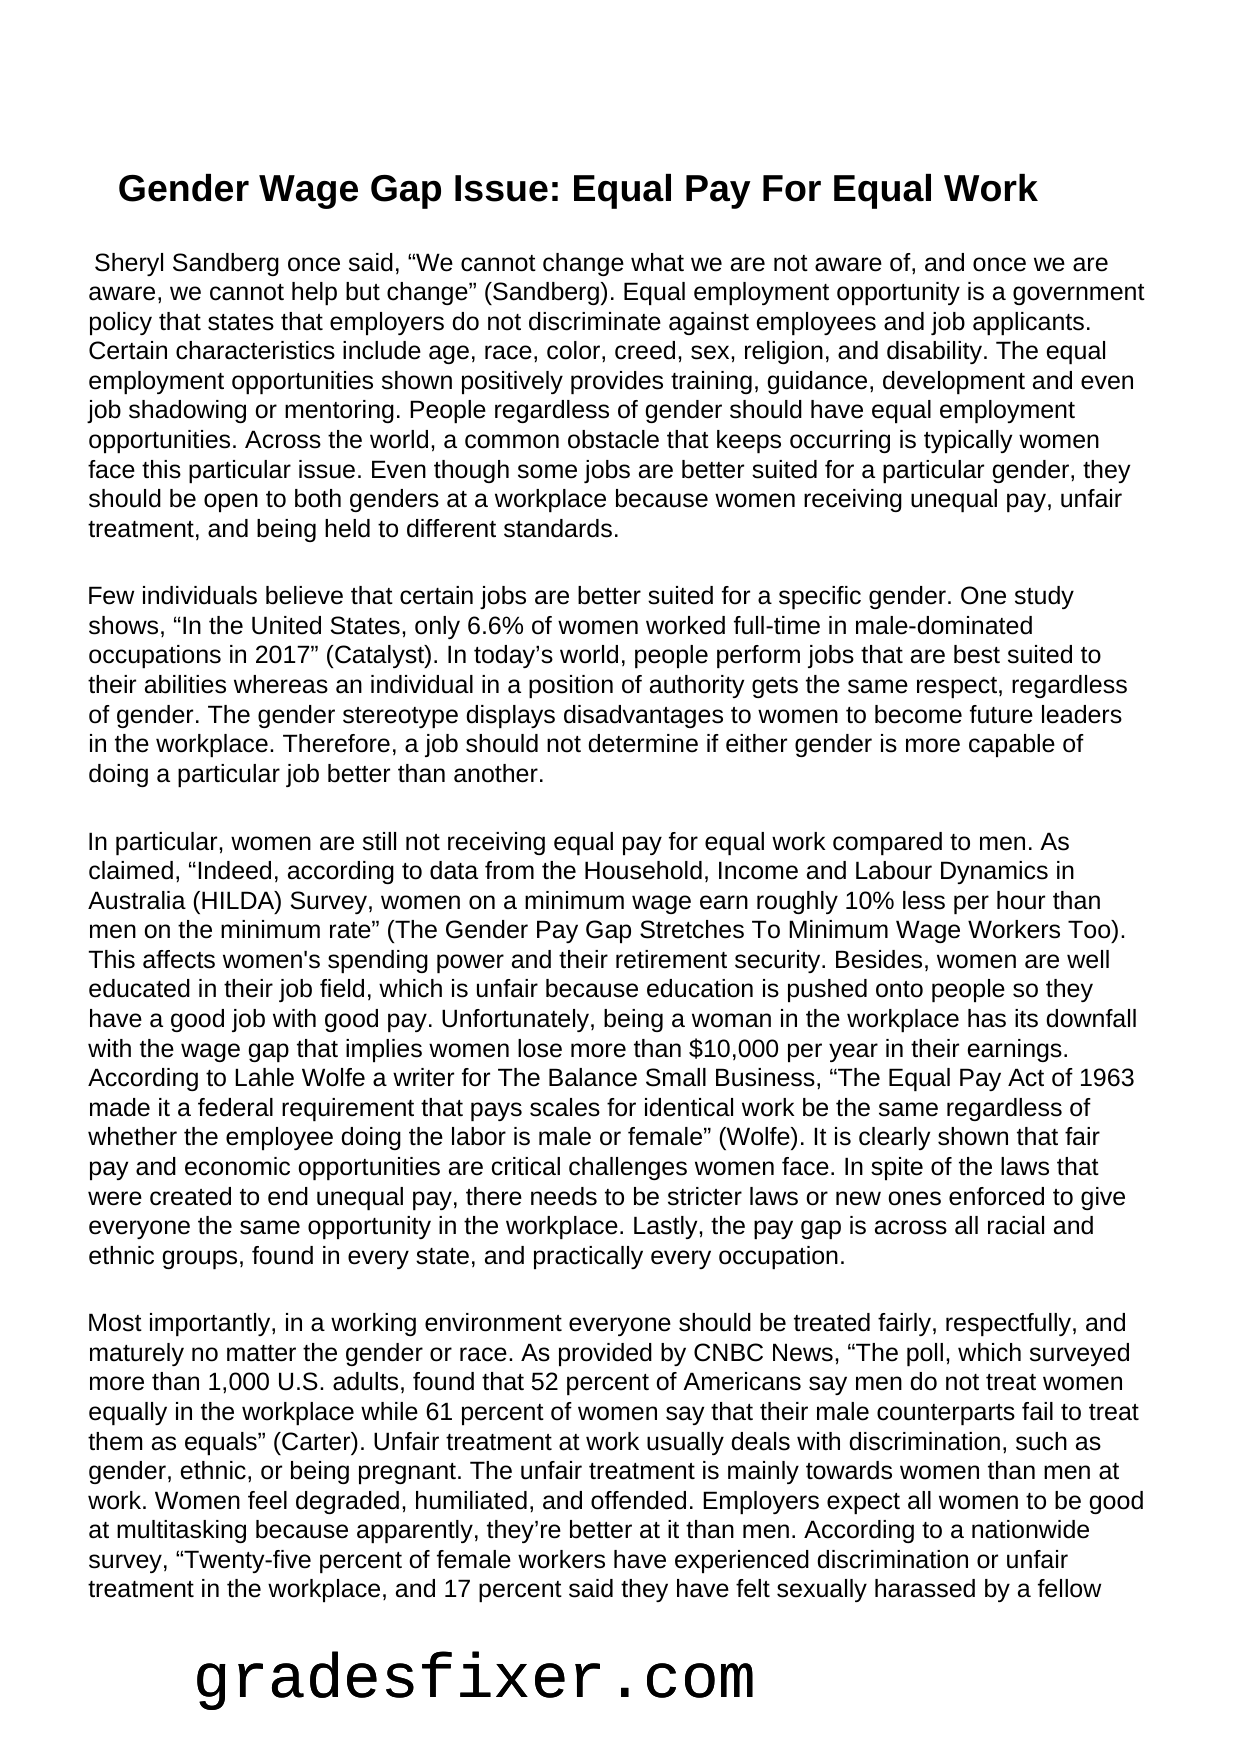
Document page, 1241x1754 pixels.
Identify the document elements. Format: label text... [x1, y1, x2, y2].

text Gender Wage Gap Issue: Equal Pay For Equal Work [6, 166, 1150, 209]
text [87, 1308, 1149, 1603]
text In particular, women are still not receiving equal pay for equal work compared to men. As claimed, “Indeed, according to data from the Household, Income and Labour Dynamics in Australia (HILDA) Survey, women on a minimum wage earn roughly 10% less per hour than men on the minimum rate” (The Gender Pay Gap Stretches To Minimum Wage Workers Too). This affects women's spending power and their retirement security. Besides, women are well educated in their job field, which is unfair because education is pushed onto people so they have a good job with good pay. Unfortunately, being a woman in the workplace has its downfall with the wage gap that implies women lose more than $10,000 per year in their earnings. According to Lahle Wolfe a writer for The Balance Small Business, “The Equal Pay Act of 1963 made it a federal requirement that pays scales for identical work be the same regardless of whether the employee doing the labor is male or female” (Wolfe). It is clearly shown that fair pay and economic opportunities are critical challenges women face. In spite of the laws that were created to end unequal pay, there needs to be stricter laws or new ones enforced to give everyone the same opportunity in the workplace. Lastly, the pay gap is across all racial and ethnic groups, found in every state, and practically every occupation. [87, 826, 1142, 1269]
text Few individuals believe that certain jobs are better suited for a specific gender. One study shows, “In the United States, only 6.6% of women worked full-time in male-dominated occupations in 2017” (Catalyst). In today’s world, people perform jobs that are best suited to their abilities whereas an individual in a position of authority gets the same respect, regardless of gender. The gender stereotype displays disadvantages to women to become future leaders in the workplace. Therefore, a job should not determine if either gender is more capable of doing a particular job better than another. [87, 581, 1149, 788]
text Sheryl Sandberg once said, “We cannot change what we are not aware of, and once we are aware, we cannot help but change” (Sandberg). Equal employment opportunity is a government policy that states that employers do not discriminate against employees and job applicants. Certain characteristics include age, race, color, creed, sex, religion, and disability. The equal employment opportunities shown positively provides training, guidance, development and even job shadowing or mentoring. People regardless of gender should have equal employment opportunities. Across the world, a common obstacle that keeps occurring is typically women face this particular issue. Even though some jobs are better suited for a particular gender, they should be open to both genders at a workplace because women receiving unequal pay, unfair treatment, and being held to different standards. [87, 247, 1149, 542]
